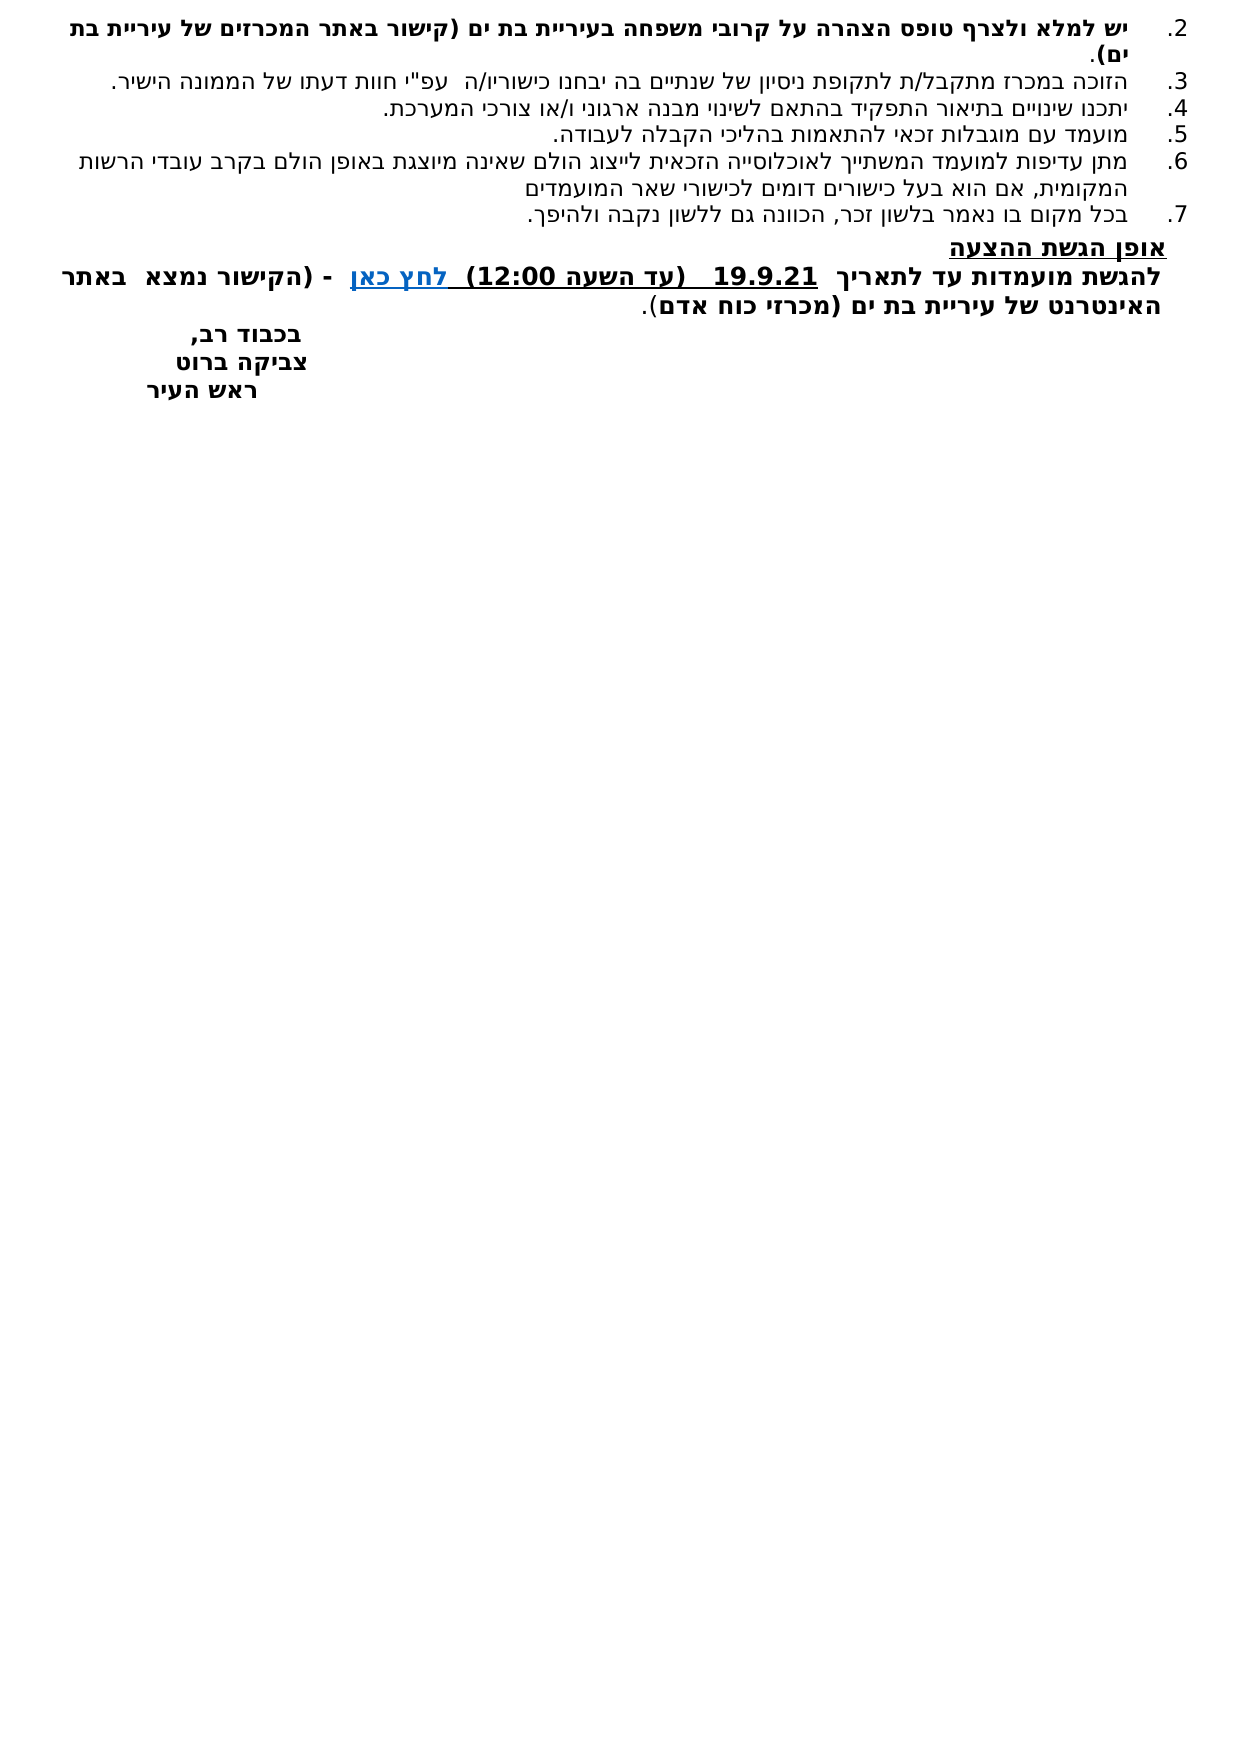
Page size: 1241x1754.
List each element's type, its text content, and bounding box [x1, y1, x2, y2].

list בכל מקום בו נאמר בלשון זכר, הכוונה גם ללשון נקבה ולהיפך. [59, 201, 1167, 228]
text בכבוד רב, [59, 320, 417, 348]
list מתן עדיפות למועמד המשתייך לאוכלוסייה הזכאית לייצוג הולם שאינה מיוצגת באופן הולם בקרב עובדי הרשות המקומית, אם הוא בעל כישורים דומים לכישורי שאר המועמדים [59, 148, 1167, 201]
list הזוכה במכרז מתקבל/ת לתקופת ניסיון של שנתיים בה יבחנו כישוריו/ה עפ"י חוות דעתו של הממונה הישיר. [59, 68, 1167, 95]
list יש למלא ולצרף טופס הצהרה על קרובי משפחה בעיריית בת ים (קישור באתר המכרזים של עיריית בת ים). [59, 15, 1167, 68]
list להגשת מועמדות עד לתאריך 19.9.21 (עד השעה 12:00) לחץ כאן - (הקישור נמצא באתר האינטרנט של עיריית בת ים (מכרזי כוח אדם). [59, 262, 1162, 320]
text צביקה ברוט [59, 348, 417, 376]
subtitle אופן הגשת ההצעה [59, 233, 1167, 262]
list מועמד עם מוגבלות זכאי להתאמות בהליכי הקבלה לעבודה. [59, 121, 1167, 148]
text ראש העיר [59, 376, 492, 404]
list יתכנו שינויים בתיאור התפקיד בהתאם לשינוי מבנה ארגוני ו/או צורכי המערכת. [59, 95, 1167, 121]
